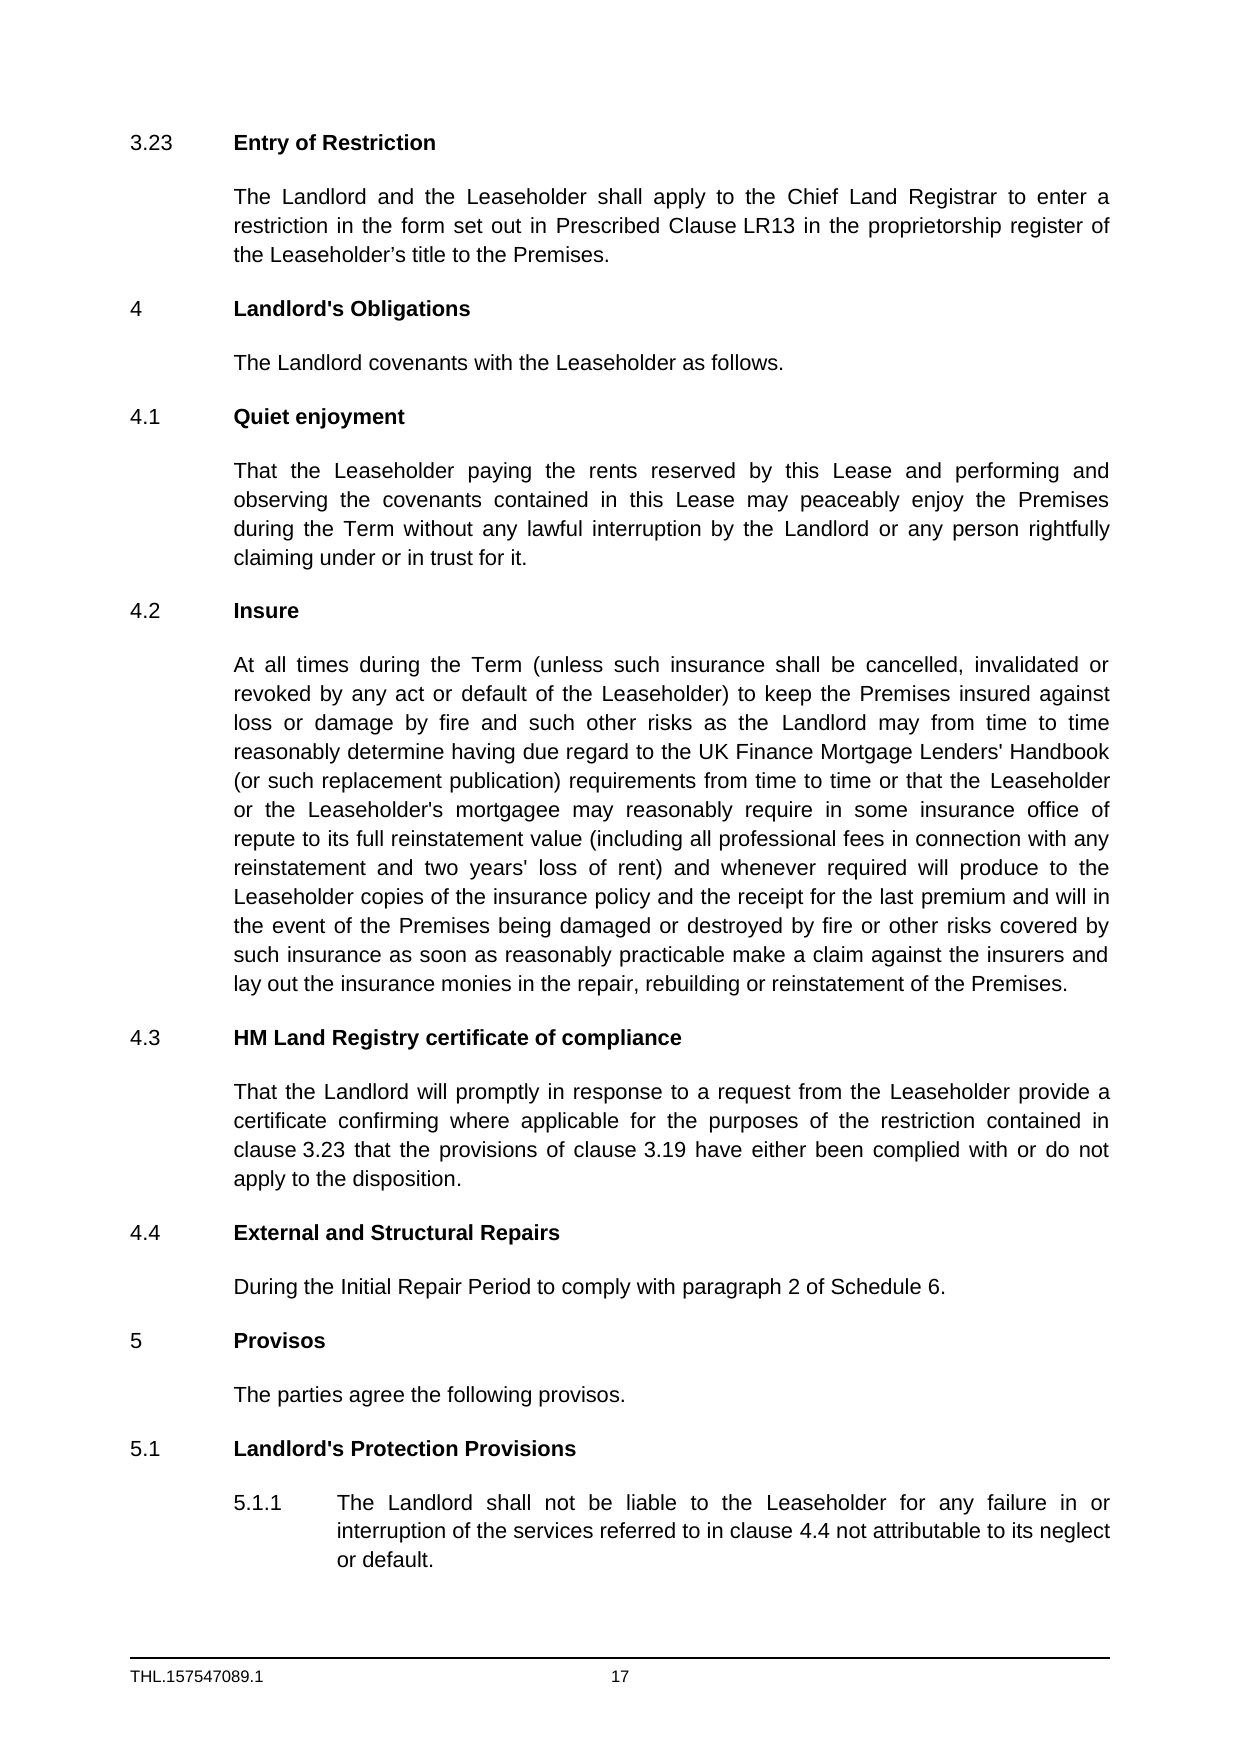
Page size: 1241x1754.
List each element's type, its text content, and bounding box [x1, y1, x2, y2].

text Landlord's Protection Provisions [130, 1436, 1110, 1461]
text Quiet enjoyment [130, 404, 1110, 429]
text External and Structural Repairs [130, 1220, 1110, 1245]
text The Landlord and the Leaseholder shall apply to the Chief Land Registrar to enter a restriction in the form set out in Prescribed Clause LR13 in the proprietorship register of the Leaseholder’s title to the Premises. [233, 184, 1110, 267]
text During the Initial Repair Period to comply with paragraph ‎2 of Schedule 6. [233, 1274, 1110, 1299]
text HM Land Registry certificate of compliance [130, 1025, 1110, 1050]
text Insure [130, 598, 1110, 624]
text The Landlord covenants with the Leaseholder as follows. [233, 350, 1110, 375]
text The Landlord shall not be liable to the Leaseholder for any failure in or interruption of the services referred to in clause ‎4.4 not attributable to its neglect or default. [233, 1489, 1110, 1573]
text Landlord's Obligations [130, 296, 1110, 321]
text That the Leaseholder paying the rents reserved by this Lease and performing and observing the covenants contained in this Lease may peaceably enjoy the Premises during the Term without any lawful interruption by the Landlord or any person rightfully claiming under or in trust for it. [233, 458, 1110, 570]
text Provisos [130, 1328, 1110, 1353]
text The parties agree the following provisos. [233, 1382, 1110, 1407]
text That the Landlord will promptly in response to a request from the Leaseholder provide a certificate confirming where applicable for the purposes of the restriction contained in clause ‎3.23 that the provisions of clause ‎3.19 have either been complied with or do not apply to the disposition. [233, 1079, 1110, 1191]
text Entry of Restriction [130, 130, 1110, 155]
text At all times during the Term (unless such insurance shall be cancelled, invalidated or revoked by any act or default of the Leaseholder) to keep the Premises insured against loss or damage by fire and such other risks as the Landlord may from time to time reasonably determine having due regard to the UK Finance Mortgage Lenders' Handbook (or such replacement publication) requirements from time to time or that the Leaseholder or the Leaseholder's mortgagee may reasonably require in some insurance office of repute to its full reinstatement value (including all professional fees in connection with any reinstatement and two years' loss of rent) and whenever required will produce to the Leaseholder copies of the insurance policy and the receipt for the last premium and will in the event of the Premises being damaged or destroyed by fire or other risks covered by such insurance as soon as reasonably practicable make a claim against the insurers and lay out the insurance monies in the repair, rebuilding or reinstatement of the Premises. [233, 652, 1110, 996]
